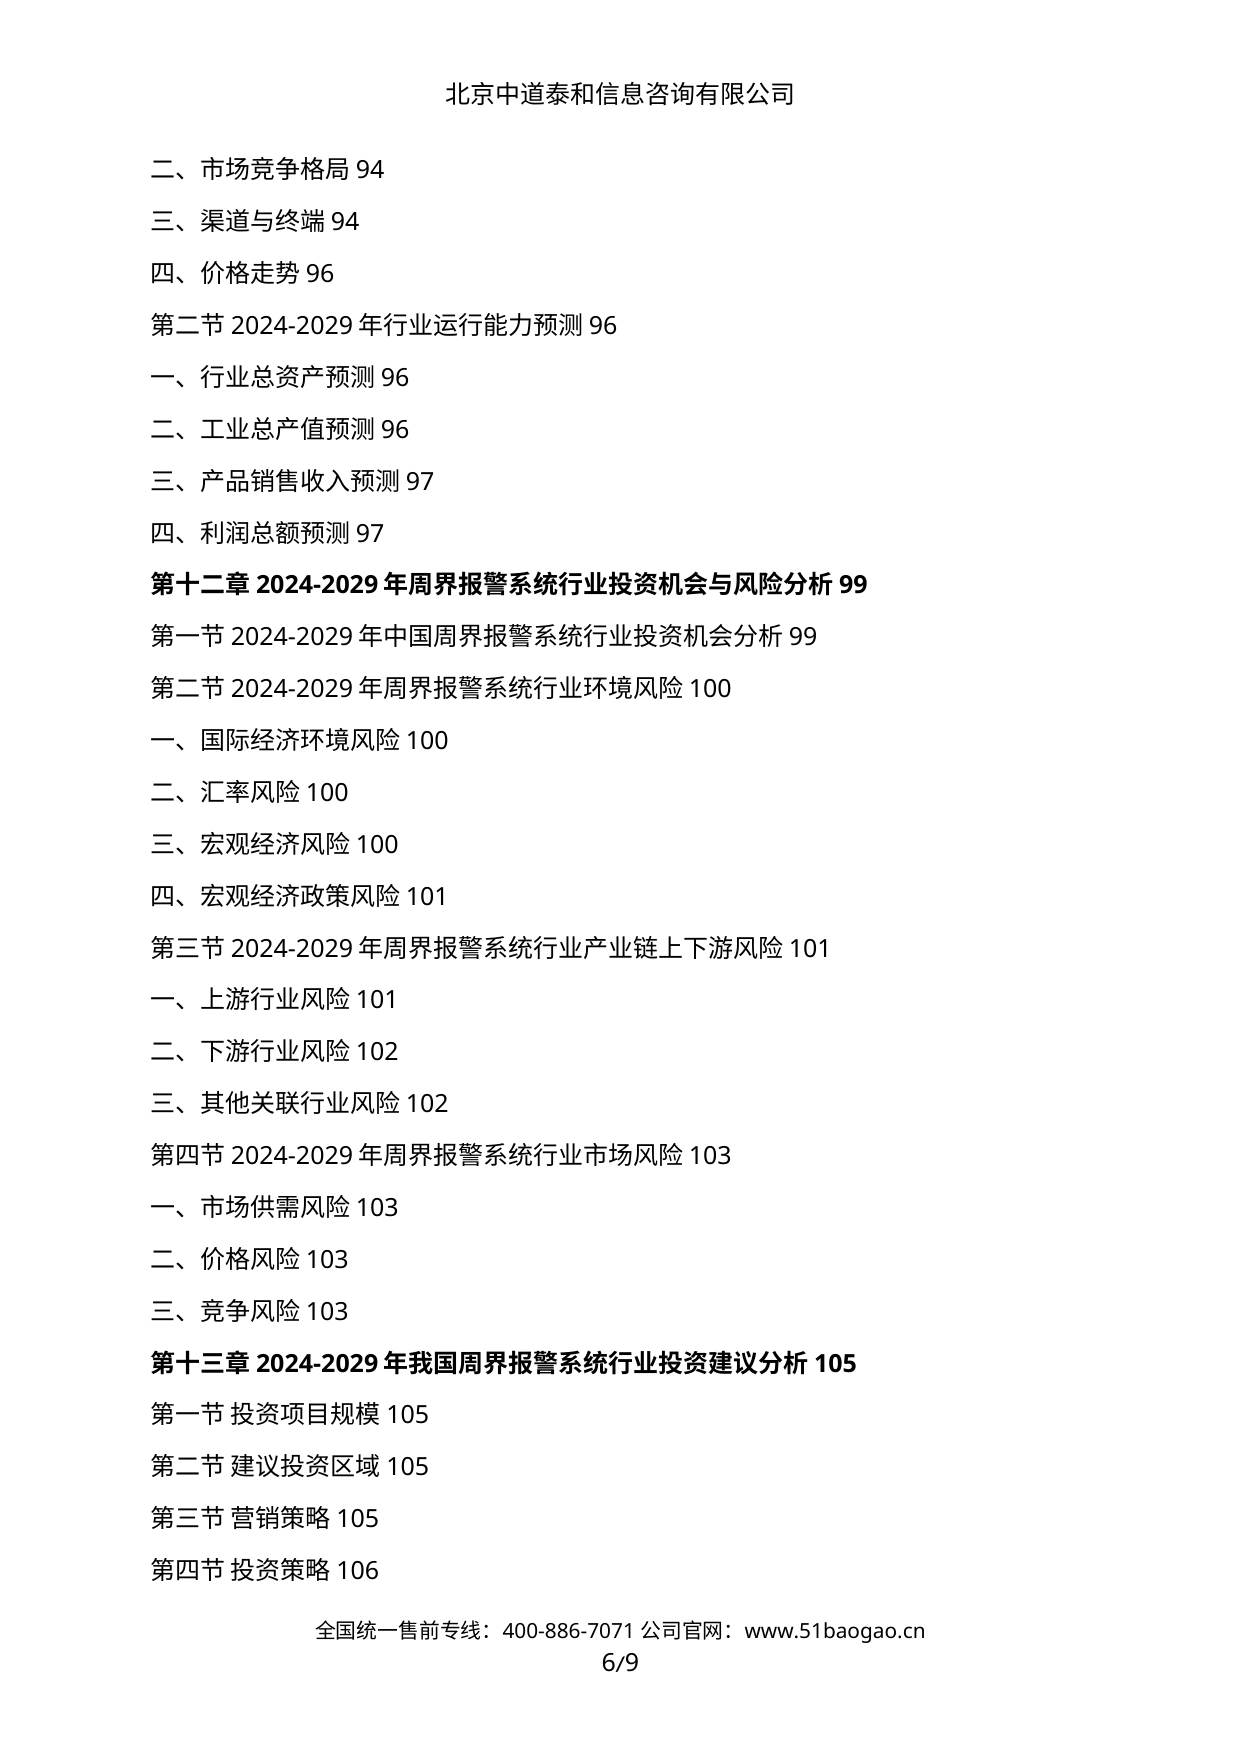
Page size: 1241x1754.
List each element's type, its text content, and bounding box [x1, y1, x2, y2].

text 第二节 2024-2029年行业运行能力预测 96 [150, 306, 1090, 342]
text 二、下游行业风险 102 [150, 1032, 1090, 1068]
text 第一节 2024-2029年中国周界报警系统行业投资机会分析 99 [150, 617, 1090, 653]
text 第三节 营销策略 105 [150, 1499, 1090, 1535]
text 三、产品销售收入预测 97 [150, 461, 1090, 497]
text 四、价格走势 96 [150, 254, 1090, 290]
text 三、宏观经济风险 100 [150, 824, 1090, 861]
text 三、渠道与终端 94 [150, 202, 1090, 238]
text 第十三章 2024-2029年我国周界报警系统行业投资建议分析 105 [150, 1343, 1090, 1379]
text 四、利润总额预测 97 [150, 513, 1090, 549]
text 第四节 2024-2029年周界报警系统行业市场风险 103 [150, 1136, 1090, 1172]
text 第十二章 2024-2029年周界报警系统行业投资机会与风险分析 99 [150, 565, 1090, 601]
text 第一节 投资项目规模 105 [150, 1395, 1090, 1431]
text 第二节 建议投资区域 105 [150, 1447, 1090, 1483]
text 一、行业总资产预测 96 [150, 357, 1090, 394]
text 四、宏观经济政策风险 101 [150, 876, 1090, 912]
text 二、汇率风险 100 [150, 772, 1090, 809]
text 一、上游行业风险 101 [150, 980, 1090, 1016]
text 三、竞争风险 103 [150, 1291, 1090, 1327]
text 二、市场竞争格局 94 [150, 150, 1090, 186]
text 二、价格风险 103 [150, 1239, 1090, 1276]
text 第二节 2024-2029年周界报警系统行业环境风险 100 [150, 669, 1090, 705]
text 一、国际经济环境风险 100 [150, 721, 1090, 757]
text 第四节 投资策略 106 [150, 1551, 1090, 1587]
text 一、市场供需风险 103 [150, 1187, 1090, 1224]
text 二、工业总产值预测 96 [150, 409, 1090, 446]
text 第三节 2024-2029年周界报警系统行业产业链上下游风险 101 [150, 928, 1090, 964]
text 三、其他关联行业风险 102 [150, 1084, 1090, 1120]
